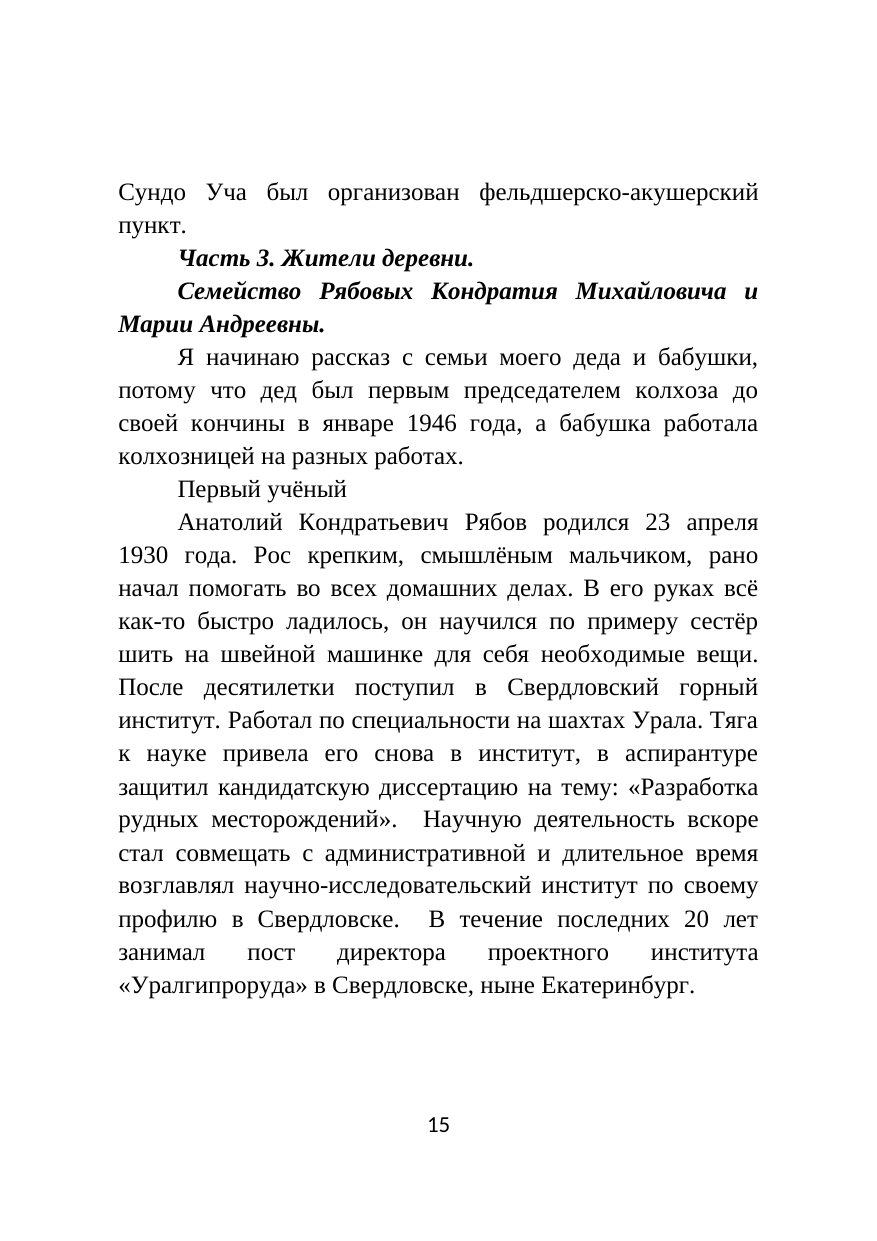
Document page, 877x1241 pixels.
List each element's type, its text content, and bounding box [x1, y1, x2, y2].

text Анатолий Кондратьевич Рябов родился 23 апреля 1930 года. Рос крепким, смышлёным мальчиком, рано начал помогать во всех домашних делах. В его руках всё как-то быстро ладилось, он научился по примеру сестёр шить на швейной машинке для себя необходимые вещи. После десятилетки поступил в Свердловский горный институт. Работал по специальности на шахтах Урала. Тяга к науке привела его снова в институт, в аспирантуре защитил кандидатскую диссертацию на тему: «Разработка рудных месторождений». Научную деятельность вскоре стал совмещать с административной и длительное время возглавлял научно-исследовательский институт по своему профилю в Свердловске. В течение последних 20 лет занимал пост директора проектного института «Уралгипроруда» в Свердловске, ныне Екатеринбург. [118, 507, 759, 998]
text Семейство Рябовых Кондратия Михайловича и Марии Андреевны. [118, 276, 759, 338]
text Часть 3. Жители деревни. [118, 243, 759, 272]
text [118, 177, 759, 239]
text Я начинаю рассказ с семьи моего деда и бабушки, потому что дед был первым председателем колхоза до своей кончины в январе 1946 года, а бабушка работала колхозницей на разных работах. [118, 342, 759, 470]
text Первый учёный [118, 474, 759, 503]
